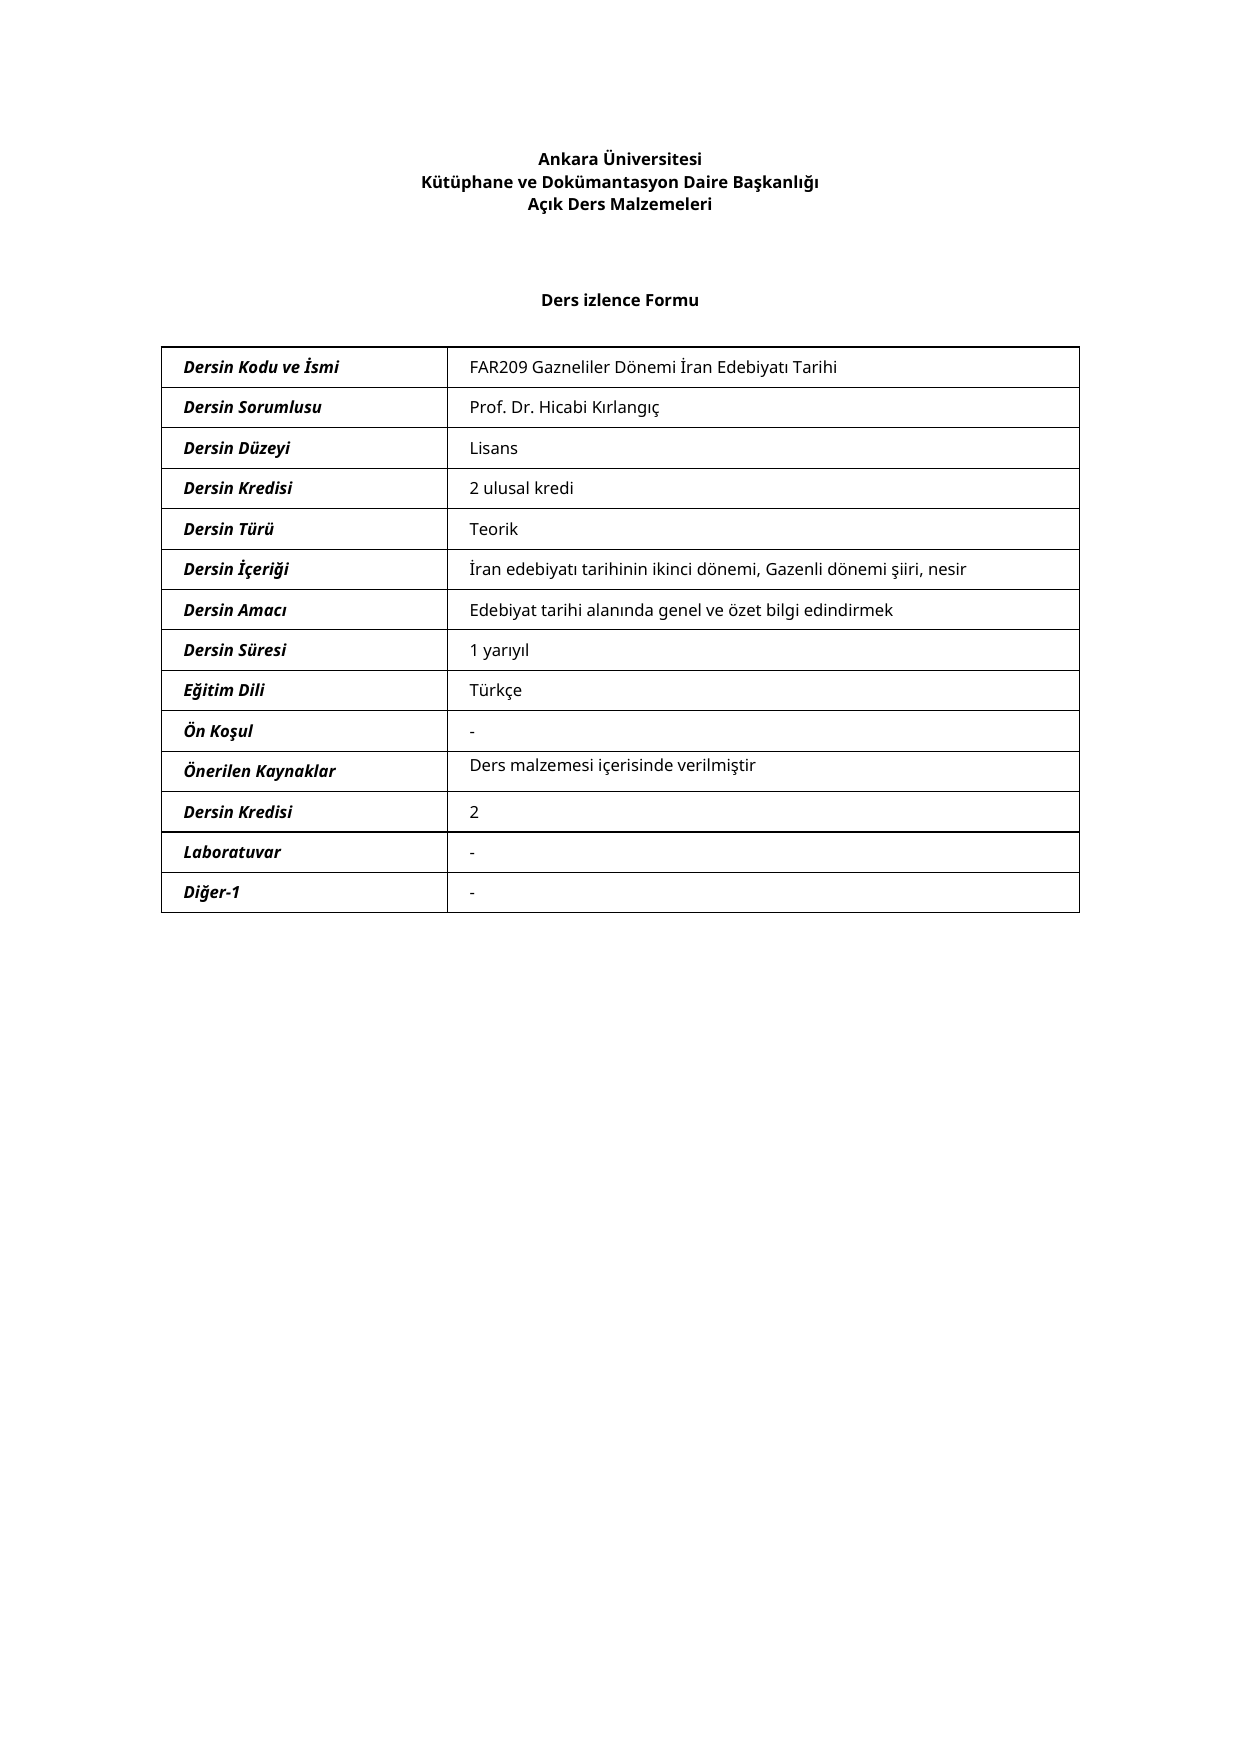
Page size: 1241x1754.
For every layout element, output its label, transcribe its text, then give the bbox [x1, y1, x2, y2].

table_cell Laboratuvar [162, 833, 447, 872]
table_cell Edebiyat tarihi alanında genel ve özet bilgi edindirmek [448, 590, 1079, 629]
table_cell 1 yarıyıl [448, 630, 1079, 670]
table_cell Eğitim Dili [162, 671, 447, 710]
table_cell Türkçe [448, 671, 1079, 710]
text Açık Ders Malzemeleri [148, 193, 1093, 216]
table_cell Dersin Amacı [162, 590, 447, 629]
table_cell Diğer-1 [162, 873, 447, 912]
table_cell Önerilen Kaynaklar [162, 752, 447, 791]
table_cell Ön Koşul [162, 711, 447, 751]
table_cell - [448, 833, 1079, 872]
text Ankara Üniversitesi Kütüphane ve Dokümantasyon Daire Başkanlığı [148, 148, 1093, 193]
table_cell Dersin Kredisi [162, 469, 447, 508]
table_header Dersin Kodu ve İsmi [162, 348, 447, 387]
table_cell Dersin Süresi [162, 630, 447, 670]
table_cell Prof. Dr. Hicabi Kırlangıç [448, 388, 1079, 427]
table_cell 2 ulusal kredi [448, 469, 1079, 508]
table_cell 2 [448, 792, 1079, 831]
table_cell Dersin Kredisi [162, 792, 447, 831]
table_cell - [448, 873, 1079, 912]
table_header FAR209 Gazneliler Dönemi İran Edebiyatı Tarihi [448, 348, 1079, 387]
table_cell İran edebiyatı tarihinin ikinci dönemi, Gazenli dönemi şiiri, nesir [448, 550, 1079, 589]
table_cell Dersin Türü [162, 509, 447, 548]
table_cell Dersin Sorumlusu [162, 388, 447, 427]
text Ders izlence Formu [148, 288, 1093, 311]
table_cell Dersin Düzeyi [162, 428, 447, 468]
table_cell Lisans [448, 428, 1079, 468]
table_cell - [448, 711, 1079, 751]
table_cell Teorik [448, 509, 1079, 548]
table_cell Ders malzemesi içerisinde verilmiştir [448, 752, 1079, 791]
table_cell Dersin İçeriği [162, 550, 447, 589]
